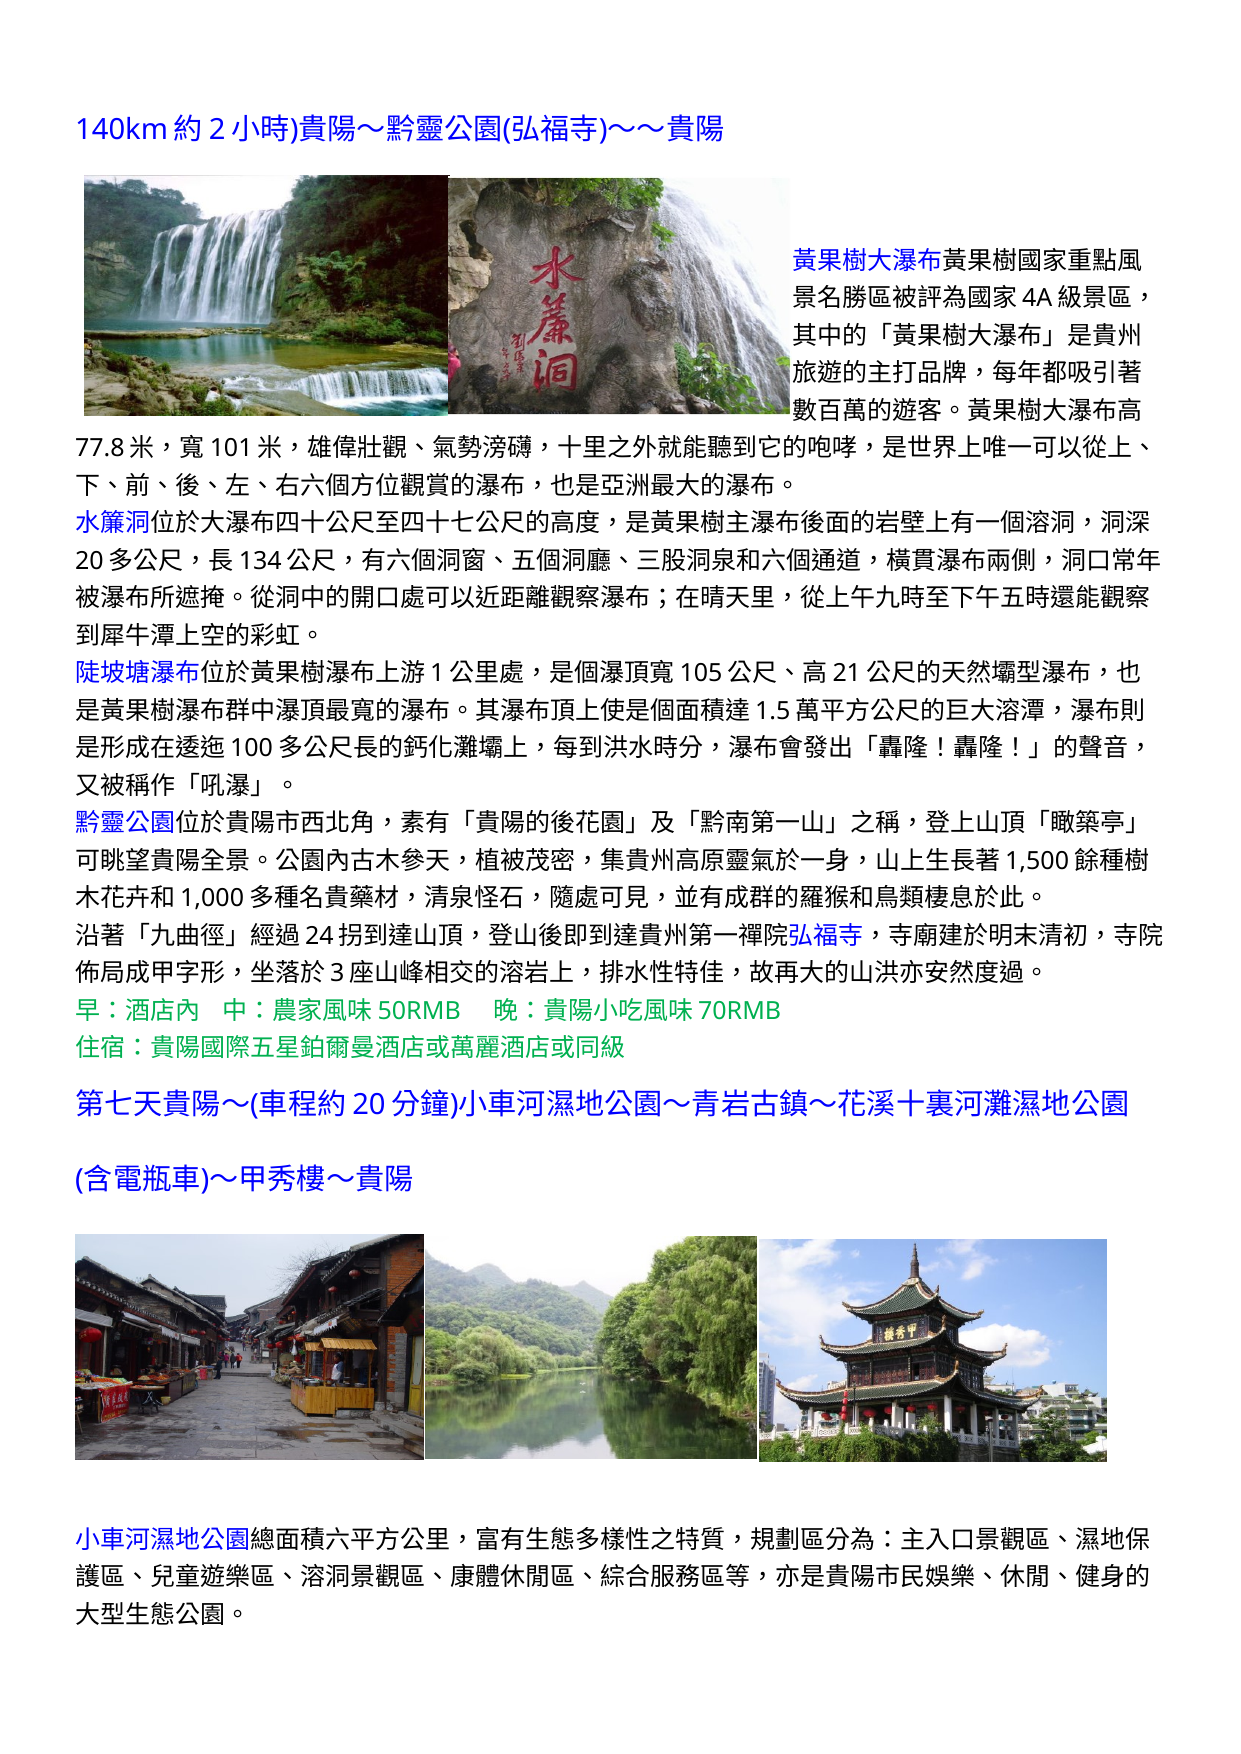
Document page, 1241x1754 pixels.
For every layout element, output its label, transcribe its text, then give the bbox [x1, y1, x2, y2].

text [75, 89, 1165, 164]
picture [759, 1239, 1107, 1462]
picture [425, 1236, 757, 1459]
picture [75, 1234, 424, 1460]
text 第七天貴陽～(車程約20分鐘)小車河濕地公園～青岩古鎮～花溪十裏河灘濕地公園(含電瓶車)～甲秀樓～貴陽 [75, 1064, 1165, 1214]
text 黃果樹大瀑布黃果樹國家重點風景名勝區被評為國家4A級景區，其中的「黃果樹大瀑布」是貴州旅遊的主打品牌，每年都吸引著數百萬的遊客。黃果樹大瀑布高77.8米，寬101米，雄偉壯觀、氣勢滂礴，十里之外就能聽到它的咆哮，是世界上唯一可以從上、下、前、後、左、右六個方位觀賞的瀑布，也是亞洲最大的瀑布。 水簾洞位於大瀑布四十公尺至四十七公尺的高度，是黃果樹主瀑布後面的岩壁上有一個溶洞，洞深20多公尺，長134公尺，有六個洞窗、五個洞廳、三股洞泉和六個通道，橫貫瀑布兩側，洞口常年被瀑布所遮掩。從洞中的開口處可以近距離觀察瀑布；在晴天里，從上午九時至下午五時還能觀察到犀牛潭上空的彩虹。 [75, 239, 1165, 652]
text 早：酒店內 中：農家風味50RMB 晚：貴陽小吃風味70RMB [75, 989, 1165, 1027]
picture [84, 175, 792, 239]
text 住宿：貴陽國際五星鉑爾曼酒店或萬麗酒店或同級 [75, 1027, 1165, 1064]
text 黔靈公園位於貴陽市西北角，素有「貴陽的後花園」及「黔南第一山」之稱，登上山頂「瞰築亭」可眺望貴陽全景。公園內古木參天，植被茂密，集貴州高原靈氣於一身，山上生長著1,500餘種樹木花卉和1,000多種名貴藥材，清泉怪石，隨處可見，並有成群的羅猴和鳥類棲息於此。 [75, 802, 1165, 914]
text 陡坡塘瀑布位於黃果樹瀑布上游1公里處，是個瀑頂寬105公尺、高21公尺的天然壩型瀑布，也是黃果樹瀑布群中瀑頂最寬的瀑布。其瀑布頂上使是個面積達1.5萬平方公尺的巨大溶潭，瀑布則是形成在逶迤100多公尺長的鈣化灘壩上，每到洪水時分，瀑布會發出「轟隆！轟隆！」的聲音，又被稱作「吼瀑」。 [75, 652, 1165, 802]
text 沿著「九曲徑」經過24拐到達山頂，登山後即到達貴州第一禪院弘福寺，寺廟建於明末清初，寺院佈局成甲字形，坐落於3座山峰相交的溶岩上，排水性特佳，故再大的山洪亦安然度過。 [75, 914, 1165, 989]
text 小車河濕地公園總面積六平方公里，富有生態多樣性之特質，規劃區分為：主入口景觀區、濕地保護區、兒童遊樂區、溶洞景觀區、康體休閒區、綜合服務區等，亦是貴陽市民娛樂、休閒、健身的大型生態公園。 [75, 1519, 1165, 1631]
